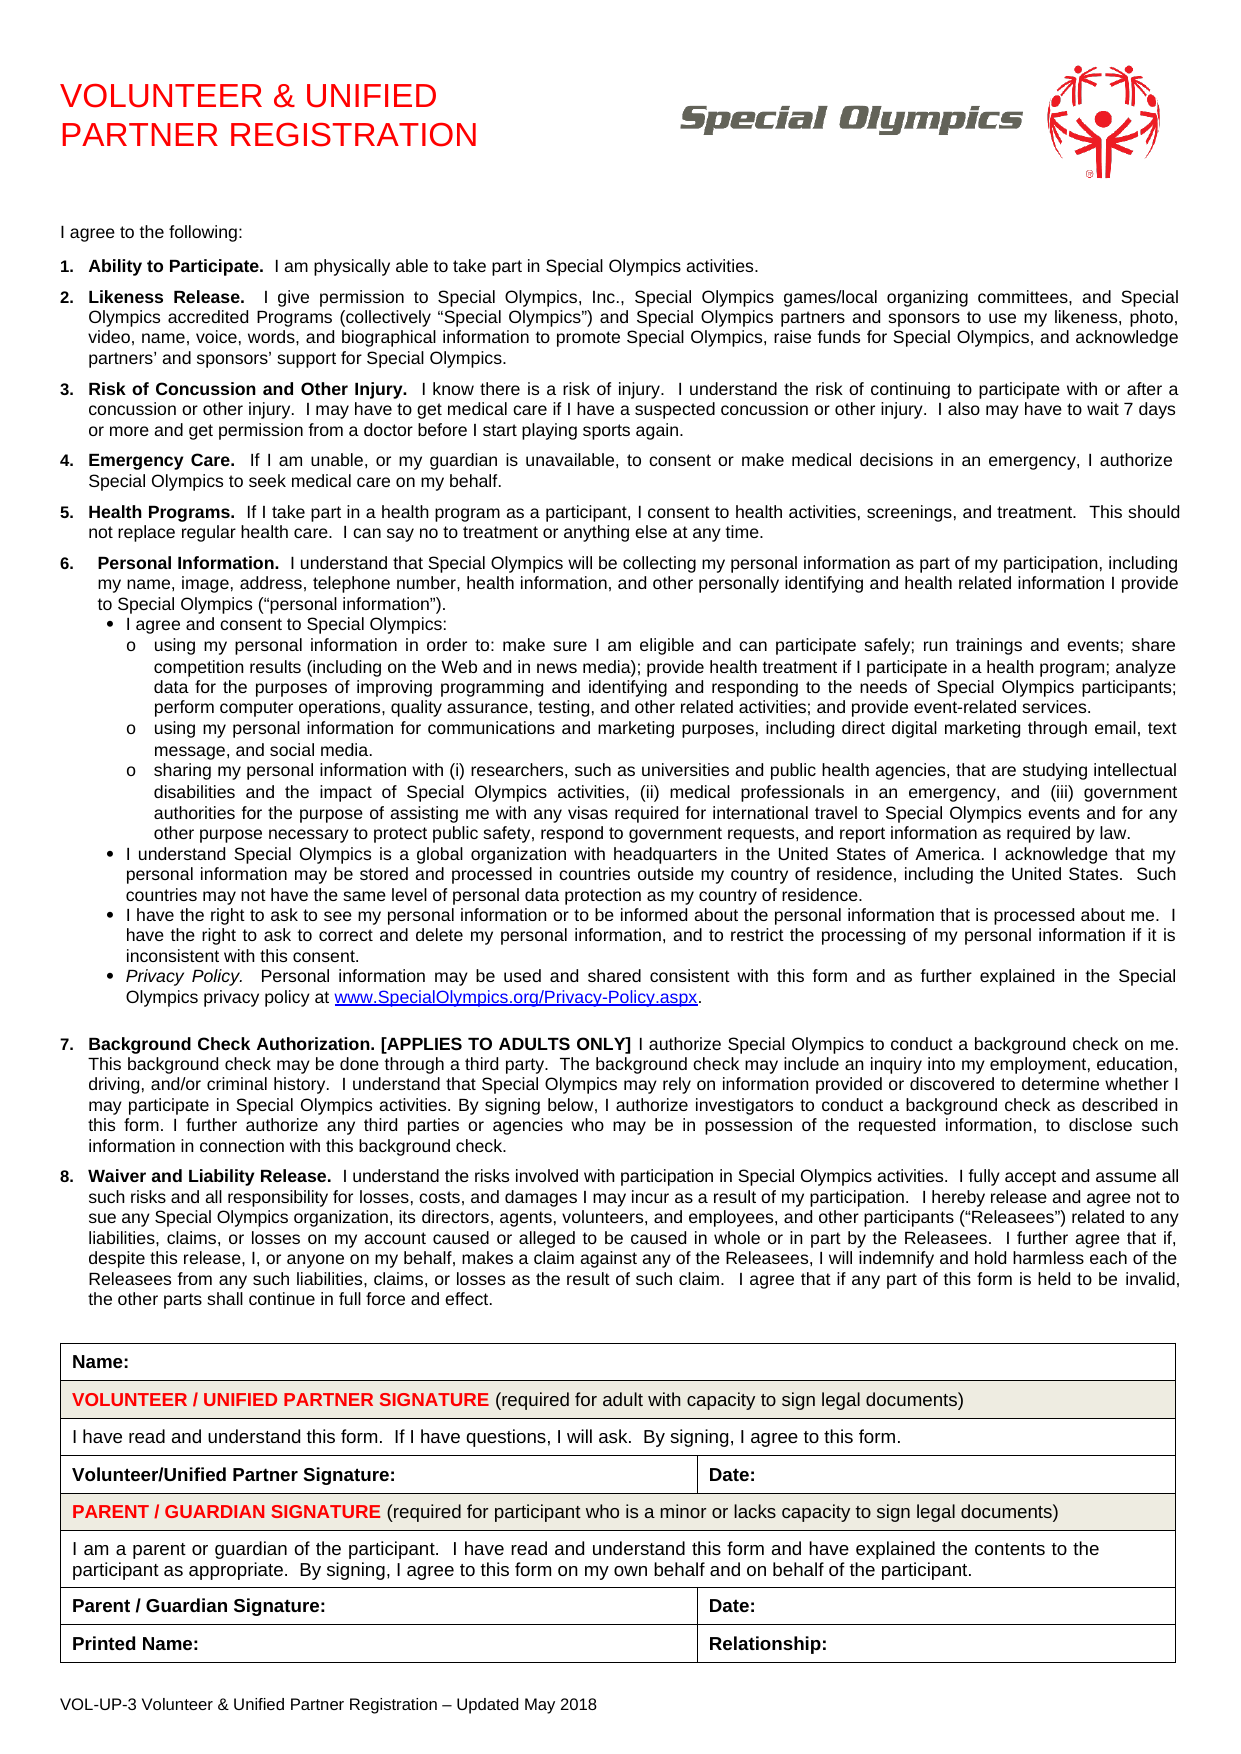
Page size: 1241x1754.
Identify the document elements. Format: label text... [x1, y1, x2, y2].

list I have the right to ask to see my personal information or to be informed about the personal information that is processed about me. I have the right to ask to correct and delete my personal information, and to restrict the processing of my personal information if it is inconsistent with this consent. [107, 905, 1178, 966]
table_cell Printed Name: [61, 1625, 697, 1662]
text I agree to the following: [60, 214, 1180, 245]
table_cell PARENT / GUARDIAN SIGNATURE (required for participant who is a minor or lacks capacity to sign legal documents) [61, 1494, 1175, 1530]
list Background Check Authorization. [APPLIES TO ADULTS ONLY] I authorize Special Olympics to conduct a background check on me. This background check may be done through a third party. The background check may include an inquiry into my employment, education, driving, and/or criminal history. I understand that Special Olympics may rely on information provided or discovered to determine whether I may participate in Special Olympics activities. By signing below, I authorize investigators to conduct a background check as described in this form. I further authorize any third parties or agencies who may be in possession of the requested information, to disclose such information in connection with this background check. [60, 1033, 1180, 1156]
list Emergency Care. If I am unable, or my guardian is unavailable, to consent or make medical decisions in an emergency, I authorize Special Olympics to seek medical care on my behalf. [60, 450, 1174, 491]
table_cell Volunteer/Unified Partner Signature: [61, 1456, 697, 1493]
list using my personal information in order to: make sure I am eligible and can participate safely; run trainings and events; share competition results (including on the Web and in news media); provide health treatment if I participate in a health program; analyze data for the purposes of improving programming and identifying and responding to the needs of Special Olympics participants; perform computer operations, quality assurance, testing, and other related activities; and provide event-related services. [126, 634, 1178, 718]
list Ability to Participate. I am physically able to take part in Special Olympics activities. [60, 256, 1180, 276]
table_cell Date: [698, 1456, 1175, 1493]
list sharing my personal information with (i) researchers, such as universities and public health agencies, that are studying intellectual disabilities and the impact of Special Olympics activities, (ii) medical professionals in an emergency, and (iii) government authorities for the purpose of assisting me with any visas required for international travel to Special Olympics events and for any other purpose necessary to protect public safety, respond to government requests, and report information as required by law. [126, 760, 1178, 843]
table_cell I have read and understand this form. If I have questions, I will ask. By signing, I agree to this form. [61, 1419, 1175, 1455]
table_cell VOLUNTEER / UNIFIED PARTNER SIGNATURE (required for adult with capacity to sign legal documents) [61, 1381, 1175, 1418]
list Health Programs. If I take part in a health program as a participant, I consent to health activities, screenings, and treatment. This should not replace regular health care. I can say no to treatment or anything else at any time. [60, 501, 1180, 542]
list Likeness Release. I give permission to Special Olympics, Inc., Special Olympics games/local organizing committees, and Special Olympics accredited Programs (collectively “Special Olympics”) and Special Olympics partners and sponsors to use my likeness, photo, video, name, voice, words, and biographical information to promote Special Olympics, raise funds for Special Olympics, and acknowledge partners’ and sponsors’ support for Special Olympics. [60, 286, 1180, 368]
table_cell I am a parent or guardian of the participant. I have read and understand this form and have explained the contents to the participant as appropriate. By signing, I agree to this form on my own behalf and on behalf of the participant. [61, 1531, 1175, 1587]
list Personal Information. I understand that Special Olympics will be collecting my personal information as part of my participation, including my name, image, address, telephone number, health information, and other personally identifying and health related information I provide to Special Olympics (“personal information”). [60, 553, 1180, 614]
list Risk of Concussion and Other Injury. I know there is a risk of injury. I understand the risk of continuing to participate with or after a concussion or other injury. I may have to get medical care if I have a suspected concussion or other injury. I also may have to wait 7 days or more and get permission from a doctor before I start playing sports again. [60, 378, 1180, 440]
picture [657, 41, 1181, 201]
list Privacy Policy. Personal information may be used and shared consistent with this form and as further explained in the Special Olympics privacy policy at www.SpecialOlympics.org/Privacy-Policy.aspx. [107, 966, 1178, 1007]
list I understand Special Olympics is a global organization with headquarters in the United States of America. I acknowledge that my personal information may be stored and processed in countries outside my country of residence, including the United States. Such countries may not have the same level of personal data protection as my country of residence. [107, 843, 1178, 905]
table_cell Date: [698, 1588, 1175, 1624]
list I agree and consent to Special Olympics: [107, 614, 1154, 634]
list using my personal information for communications and marketing purposes, including direct digital marketing through email, text message, and social media. [126, 718, 1178, 760]
text PARTNER REGISTRATION [60, 115, 1180, 153]
table_cell Relationship: [698, 1625, 1175, 1662]
table_header Name: [61, 1344, 1175, 1380]
list Waiver and Liability Release. I understand the risks involved with participation in Special Olympics activities. I fully accept and assume all such risks and all responsibility for losses, costs, and damages I may incur as a result of my participation. I hereby release and agree not to sue any Special Olympics organization, its directors, agents, volunteers, and employees, and other participants (“Releasees”) related to any liabilities, claims, or losses on my account caused or alleged to be caused in whole or in part by the Releasees. I further agree that if, despite this release, I, or anyone on my behalf, makes a claim against any of the Releasees, I will indemnify and hold harmless each of the Releasees from any such liabilities, claims, or losses as the result of such claim. I agree that if any part of this form is held to be invalid, the other parts shall continue in full force and effect. [60, 1166, 1180, 1309]
text VOLUNTEER & UNIFIED [60, 76, 1180, 115]
table_cell Parent / Guardian Signature: [61, 1588, 697, 1624]
